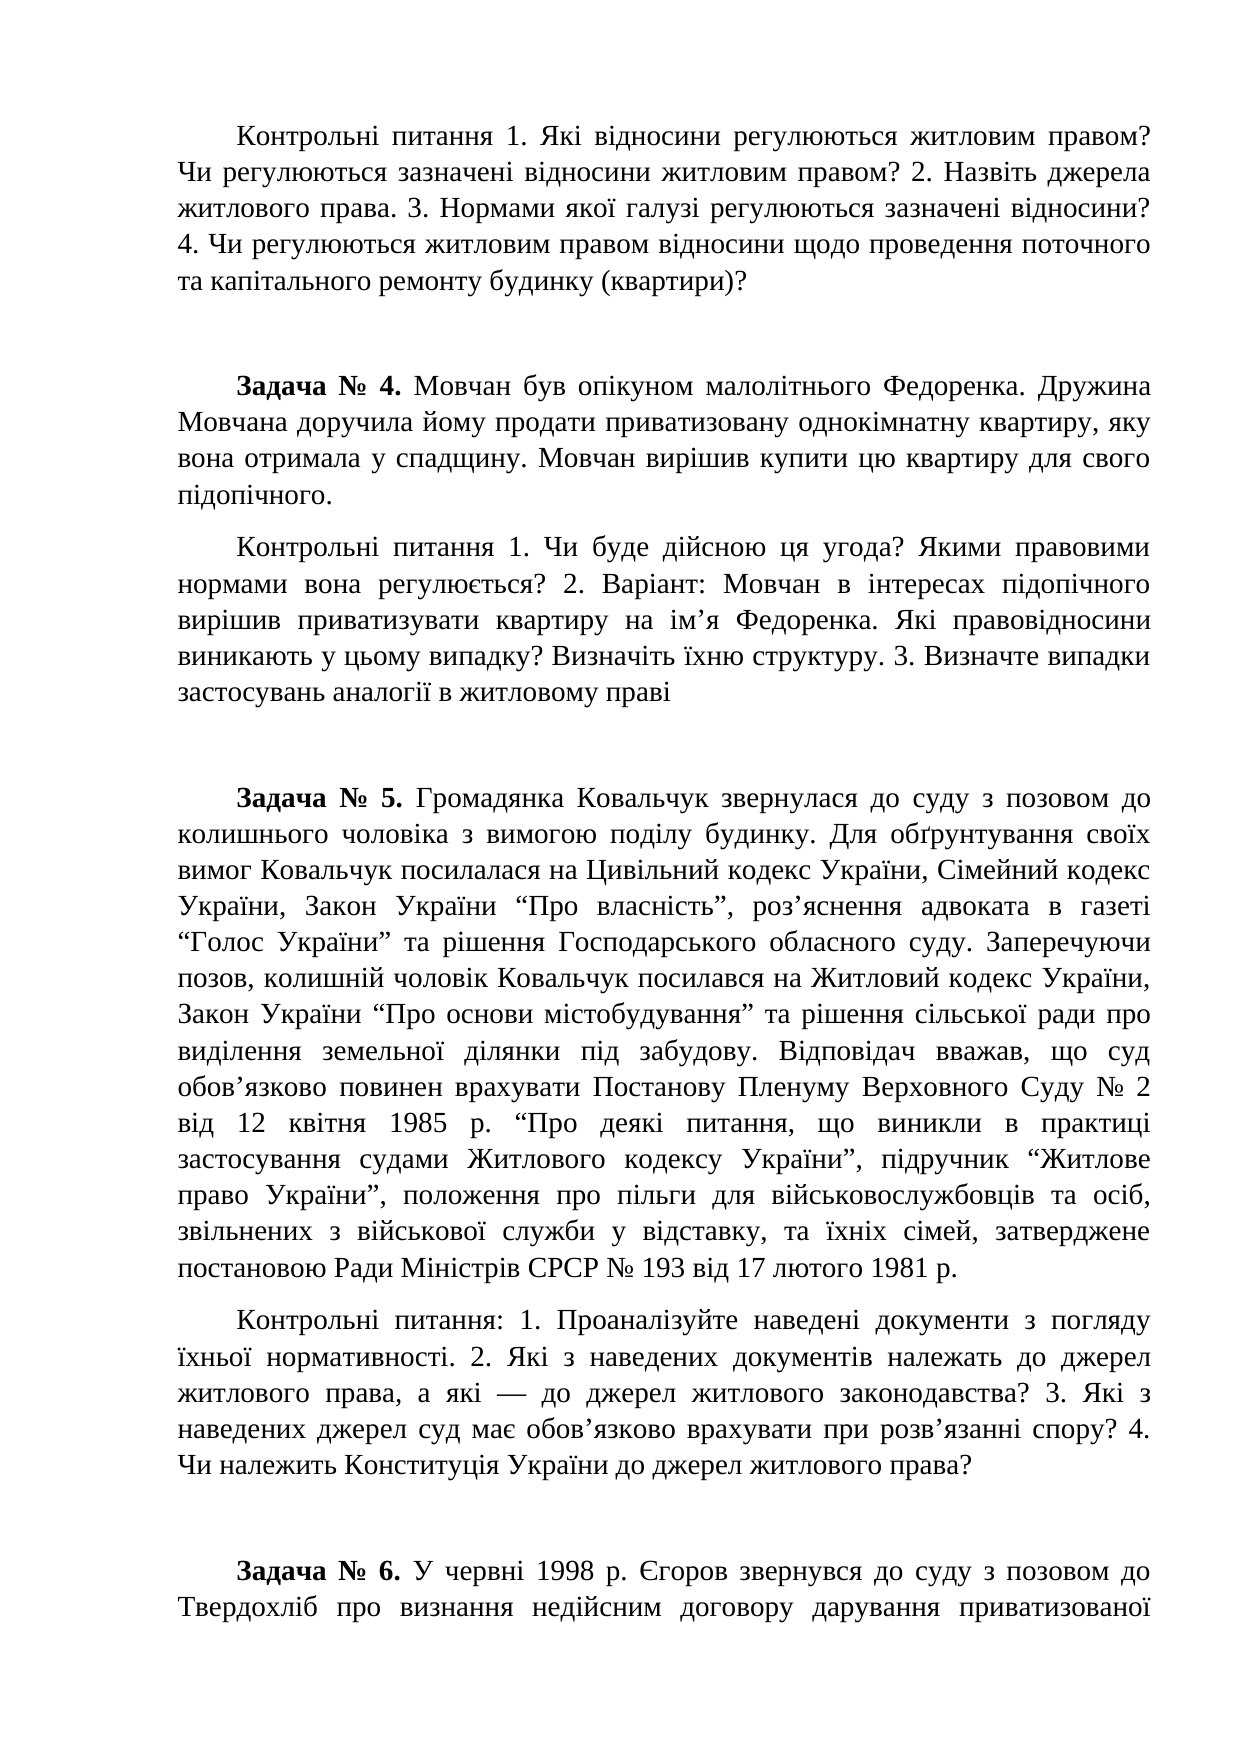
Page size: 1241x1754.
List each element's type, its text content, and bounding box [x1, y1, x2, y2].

text Контрольні питання 1. Які відносини регулюються житловим правом? Чи регулюються зазначені відносини житловим правом? 2. Назвіть джерела житлового права. 3. Нормами якої галузі регулюються зазначені відносини? 4. Чи регулюються житловим правом відносини щодо проведення поточного та капітального ремонту будинку (квартири)? [177, 118, 1152, 296]
text Задача № 4. Мовчан був опікуном малолітнього Федоренка. Дружина Мовчана доручила йому продати приватизовану однокімнатну квартиру, яку вона отримала у спадщину. Мовчан вирішив купити цю квартиру для свого підопічного. [177, 368, 1152, 510]
text Контрольні питання 1. Чи буде дійсною ця угода? Якими правовими нормами вона регулюється? 2. Варіант: Мовчан в інтересах підопічного вирішив приватизувати квартиру на ім’я Федоренка. Які правовідносини виникають у цьому випадку? Визначіть їхню структуру. 3. Визначте випадки застосувань аналогії в житловому праві [177, 529, 1152, 708]
text Контрольні питання: 1. Проаналізуйте наведені документи з погляду їхньої нормативності. 2. Які з наведених документів належать до джерел житлового права, а які — до джерел житлового законодавства? 3. Які з наведених джерел суд має обов’язково врахувати при розв’язанні спору? 4. Чи належить Конституція України до джерел житлового права? [177, 1302, 1152, 1481]
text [177, 1553, 1152, 1622]
text Задача № 5. Громадянка Ковальчук звернулася до суду з позовом до колишнього чоловіка з вимогою поділу будинку. Для обґрунтування своїх вимог Ковальчук посилалася на Цивільний кодекс України, Сімейний кодекс України, Закон України “Про власність”, роз’яснення адвоката в газеті “Голос України” та рішення Господарського обласного суду. Заперечуючи позов, колишній чоловік Ковальчук посилався на Житловий кодекс України, Закон України “Про основи містобудування” та рішення сільської ради про виділення земельної ділянки під забудову. Відповідач вважав, що суд обов’язково повинен врахувати Постанову Пленуму Верховного Суду № 2 від 12 квітня 1985 р. “Про деякі питання, що виникли в практиці застосування судами Житлового кодексу України”, підручник “Житлове право України”, положення про пільги для військовослужбовців та осіб, звільнених з військової служби у відставку, та їхніх сімей, затверджене постановою Ради Міністрів СРСР № 193 від 17 лютого 1981 р. [177, 780, 1152, 1283]
